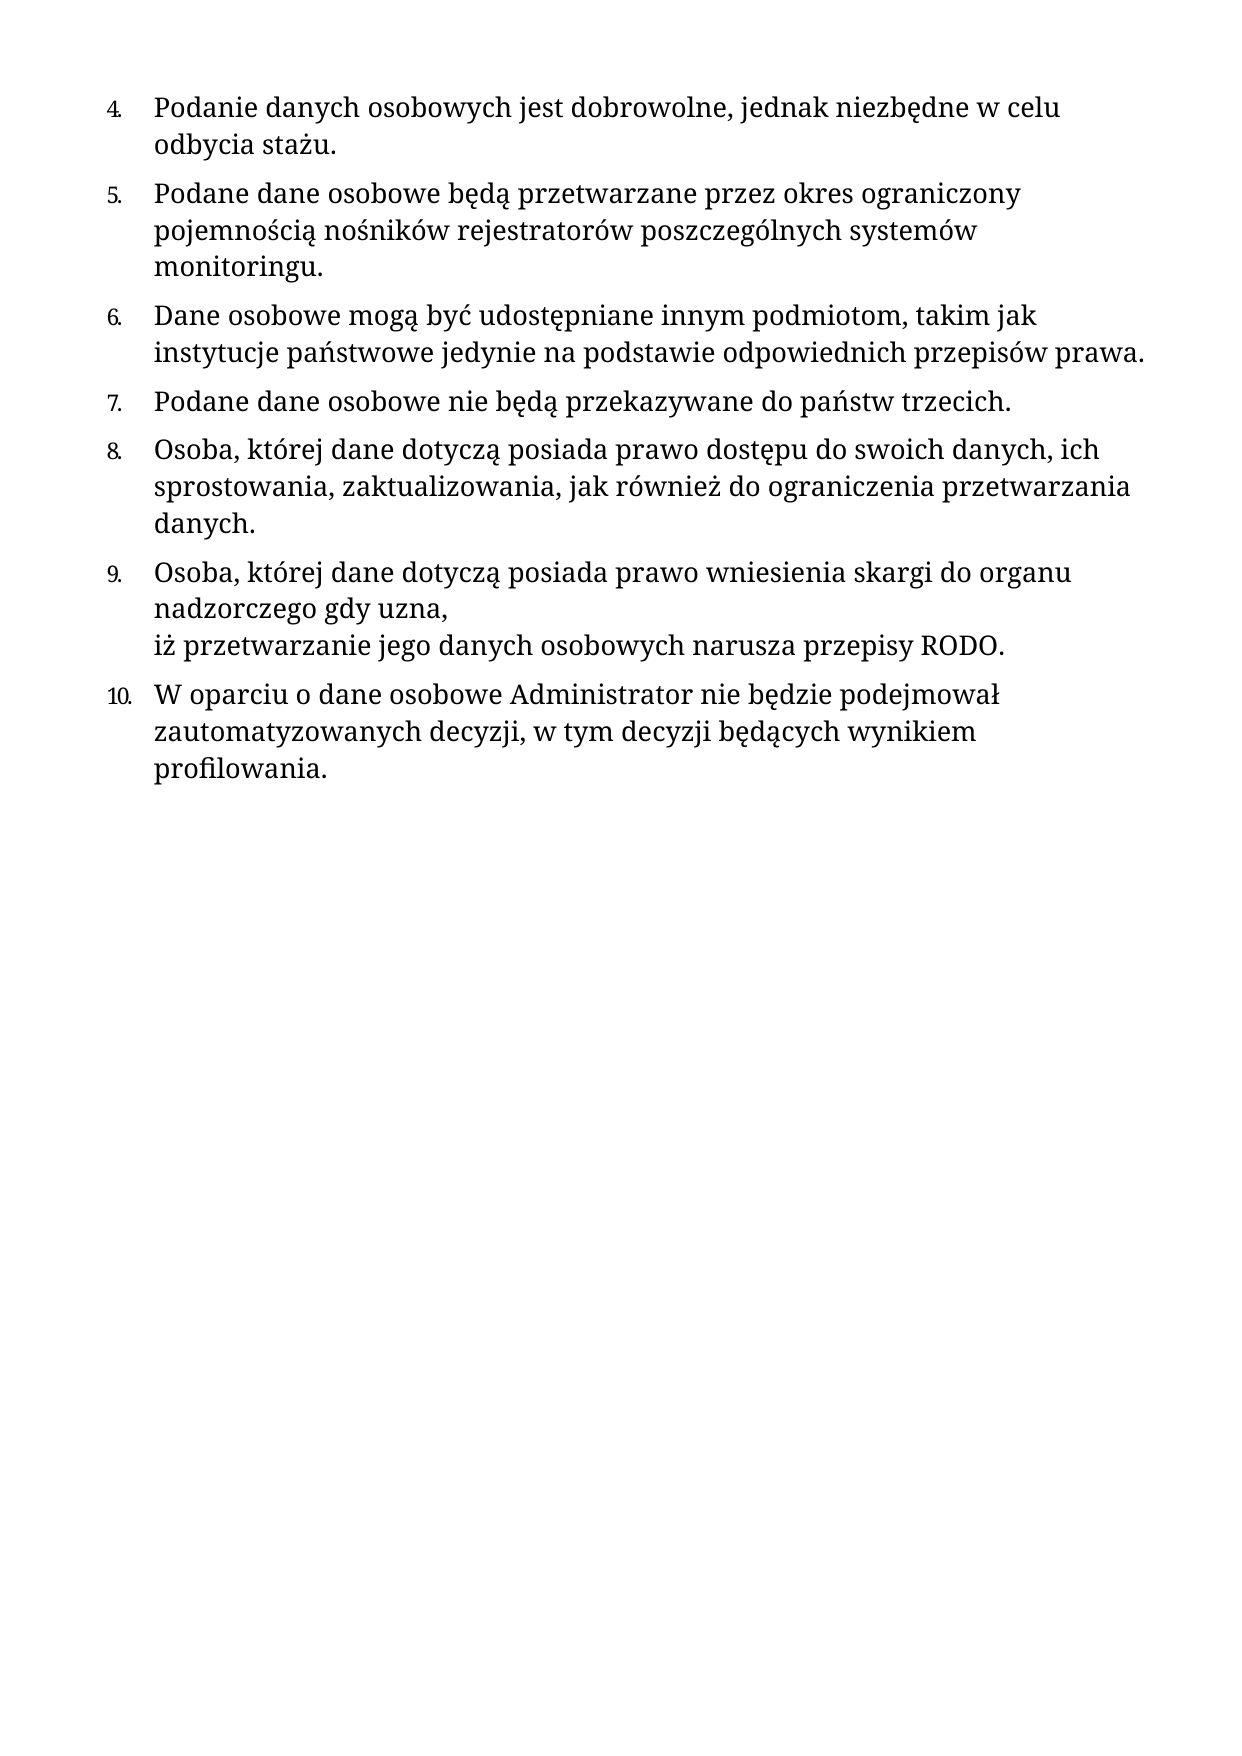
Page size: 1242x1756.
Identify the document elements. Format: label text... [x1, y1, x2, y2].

list Podanie danych osobowych jest dobrowolne, jednak niezbędne w celu odbycia stażu. [106, 89, 1153, 162]
list Osoba, której dane dotyczą posiada prawo wniesienia skargi do organu nadzorczego gdy uzna, iż przetwarzanie jego danych osobowych narusza przepisy RODO. [106, 553, 1153, 664]
list Osoba, której dane dotyczą posiada prawo dostępu do swoich danych, ich sprostowania, zaktualizowania, jak również do ograniczenia przetwarzania danych. [106, 431, 1153, 541]
list Dane osobowe mogą być udostępniane innym podmiotom, takim jak instytucje państwowe jedynie na podstawie odpowiednich przepisów prawa. [106, 297, 1153, 370]
list Podane dane osobowe nie będą przekazywane do państw trzecich. [106, 382, 1153, 419]
list W oparciu o dane osobowe Administrator nie będzie podejmował zautomatyzowanych decyzji, w tym decyzji będących wynikiem profilowania. [106, 676, 1153, 786]
list Podane dane osobowe będą przetwarzane przez okres ograniczony pojemnością nośników rejestratorów poszczególnych systemów monitoringu. [106, 174, 1153, 285]
